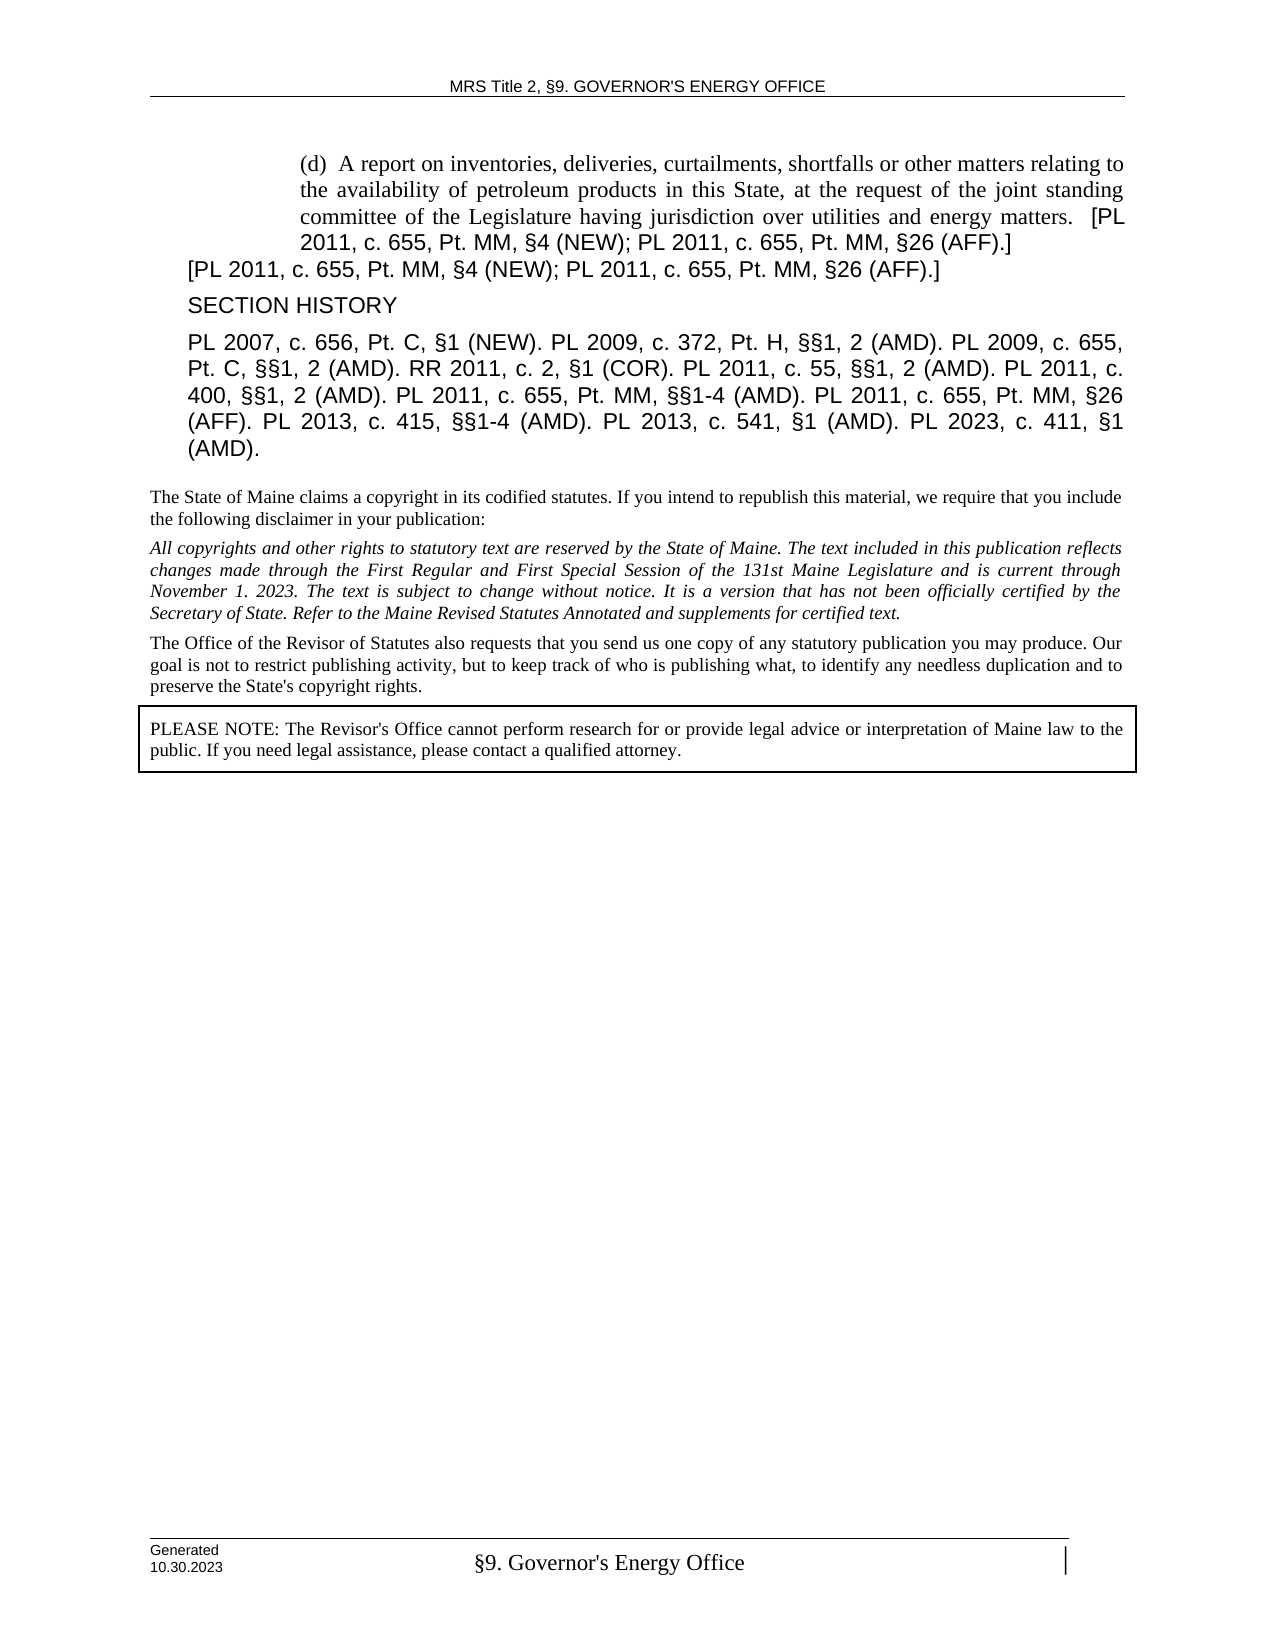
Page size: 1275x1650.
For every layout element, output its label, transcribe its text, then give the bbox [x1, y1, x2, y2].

text PLEASE NOTE: The Revisor's Office cannot perform research for or provide legal advice or interpretation of Maine law to the public. If you need legal assistance, please contact a qualified attorney. [140, 707, 1135, 771]
text PL 2007, c. 656, Pt. C, §1 (NEW). PL 2009, c. 372, Pt. H, §§1, 2 (AMD). PL 2009, c. 655, Pt. C, §§1, 2 (AMD). RR 2011, c. 2, §1 (COR). PL 2011, c. 55, §§1, 2 (AMD). PL 2011, c. 400, §§1, 2 (AMD). PL 2011, c. 655, Pt. MM, §§1-4 (AMD). PL 2011, c. 655, Pt. MM, §26 (AFF). PL 2013, c. 415, §§1-4 (AMD). PL 2013, c. 541, §1 (AMD). PL 2023, c. 411, §1 (AMD). [187, 329, 1125, 461]
text All copyrights and other rights to statutory text are reserved by the State of Maine. The text included in this publication reflects changes made through the First Regular and First Special Session of the 131st Maine Legislature and is current through November 1. 2023 . The text is subject to change without notice. It is a version that has not been officially certified by the Secretary of State. Refer to the Maine Revised Statutes Annotated and supplements for certified text. [150, 537, 1125, 623]
text The State of Maine claims a copyright in its codified statutes. If you intend to republish this material, we require that you include the following disclaimer in your publication: [150, 486, 1125, 529]
text [PL 2011, c. 655, Pt. MM, §4 (NEW); PL 2011, c. 655, Pt. MM, §26 (AFF).] [187, 256, 1125, 282]
text The Office of the Revisor of Statutes also requests that you send us one copy of any statutory publication you may produce. Our goal is not to restrict publishing activity, but to keep track of who is publishing what, to identify any needless duplication and to preserve the State's copyright rights. [150, 632, 1125, 697]
text SECTION HISTORY [187, 292, 1125, 319]
text (d) A report on inventories, deliveries, curtailments, shortfalls or other matters relating to the availability of petroleum products in this State, at the request of the joint standing committee of the Legislature having jurisdiction over utilities and energy matters. [PL 2011, c. 655, Pt. MM, §4 (NEW); PL 2011, c. 655, Pt. MM, §26 (AFF).] [300, 150, 1125, 256]
